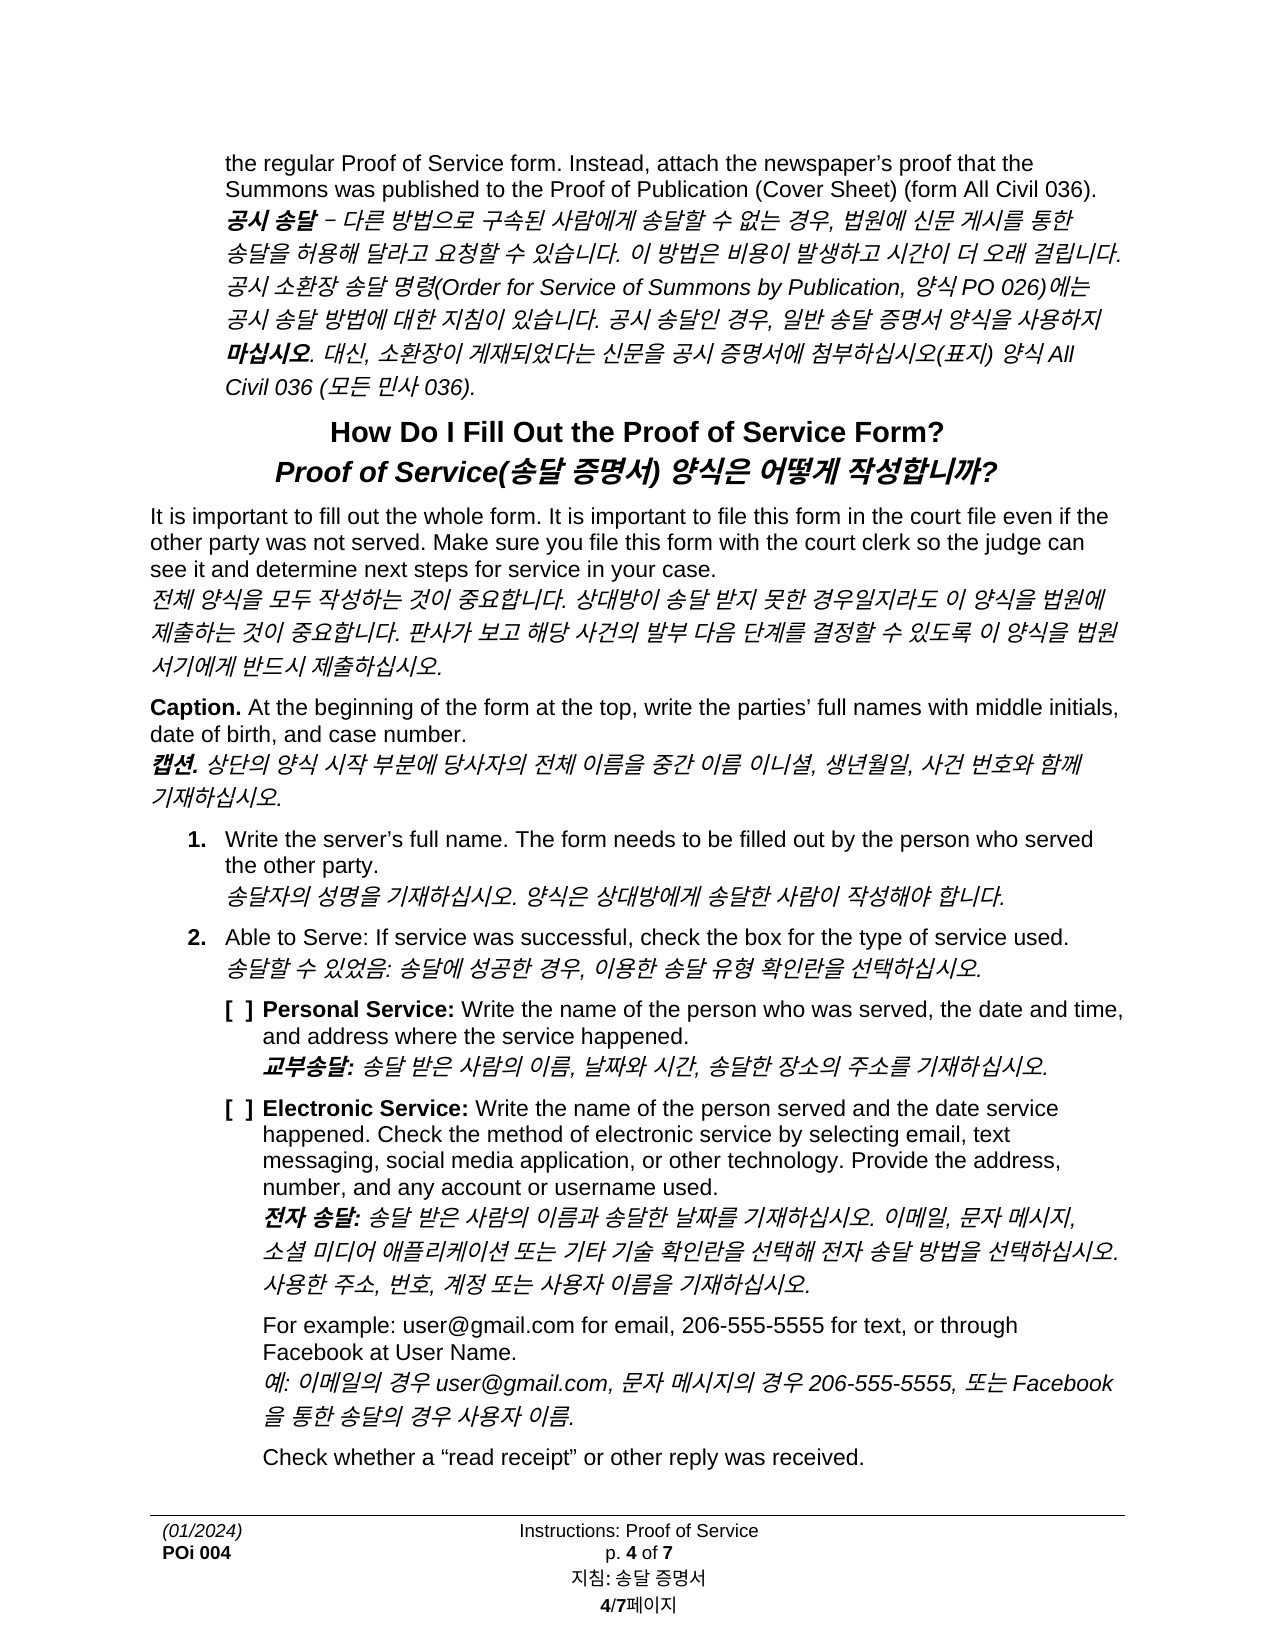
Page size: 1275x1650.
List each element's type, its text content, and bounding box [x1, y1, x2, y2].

text 2. Able to Serve: If service was successful, check the box for the type of service used. [187, 924, 1125, 951]
text Proof of Service(송달 증명서) 양식은 어떻게 작성합니까? [150, 448, 1125, 490]
text 전체 양식을 모두 작성하는 것이 중요합니다. 상대방이 송달 받지 못한 경우일지라도 이 양식을 법원에 제출하는 것이 중요합니다. 판사가 보고 해당 사건의 발부 다음 단계를 결정할 수 있도록 이 양식을 법원 서기에게 반드시 제출하십시오. [150, 582, 1125, 682]
text It is important to fill out the whole form. It is important to file this form in the court file even if the other party was not served. Make sure you file this form with the court clerk so the judge can see it and determine next steps for service in your case. [150, 503, 1125, 582]
text Check whether a “read receipt” or other reply was received. [262, 1444, 1125, 1470]
text 교부송달: 송달 받은 사람의 이름, 날짜와 시간, 송달한 장소의 주소를 기재하십시오. [262, 1049, 1125, 1082]
text [ ] Personal Service: Write the name of the person who was served, the date and time, and address where the service happened. [225, 996, 1125, 1049]
text 송달자의 성명을 기재하십시오. 양식은 상대방에게 송달한 사람이 작성해야 합니다. [225, 878, 1125, 912]
text For example: user@gmail.com for email, 206-555-5555 for text, or through Facebook at User Name. [262, 1312, 1125, 1365]
text 공시 송달 – 다른 방법으로 구속된 사람에게 송달할 수 없는 경우, 법원에 신문 게시를 통한 송달을 허용해 달라고 요청할 수 있습니다. 이 방법은 비용이 발생하고 시간이 더 오래 걸립니다. 공시 소환장 송달 명령(Order for Service of Summons by Publication, 양식 PO 026)에는 공시 송달 방법에 대한 지침이 있습니다. 공시 송달인 경우, 일반 송달 증명서 양식을 사용하지 마십시오. 대신, 소환장이 게재되었다는 신문을 공시 증명서에 첨부하십시오(표지) 양식 All Civil 036 (모든 민사 036). [225, 203, 1125, 402]
text [ ] Electronic Service: Write the name of the person served and the date service happened. Check the method of electronic service by selecting email, text messaging, social media application, or other technology. Provide the address, number, and any account or username used. [225, 1095, 1125, 1200]
text How Do I Fill Out the Proof of Service Form? [150, 414, 1125, 448]
text 캡션. 상단의 양식 시작 부분에 당사자의 전체 이름을 중간 이름 이니셜, 생년월일, 사건 번호와 함께 기재하십시오. [150, 747, 1125, 813]
text 전자 송달: 송달 받은 사람의 이름과 송달한 날짜를 기재하십시오. 이메일, 문자 메시지, 소셜 미디어 애플리케이션 또는 기타 기술 확인란을 선택해 전자 송달 방법을 선택하십시오. 사용한 주소, 번호, 계정 또는 사용자 이름을 기재하십시오. [262, 1200, 1125, 1300]
text 1. Write the server’s full name. The form needs to be filled out by the person who served the other party. [187, 826, 1125, 878]
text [187, 150, 1125, 203]
text Caption. At the beginning of the form at the top, write the parties’ full names with middle initials, date of birth, and case number. [150, 694, 1125, 747]
text 송달할 수 있었음: 송달에 성공한 경우, 이용한 송달 유형 확인란을 선택하십시오. [225, 951, 1125, 984]
text 예: 이메일의 경우 user@gmail.com, 문자 메시지의 경우 206-555-5555, 또는 Facebook을 통한 송달의 경우 사용자 이름. [262, 1365, 1125, 1432]
